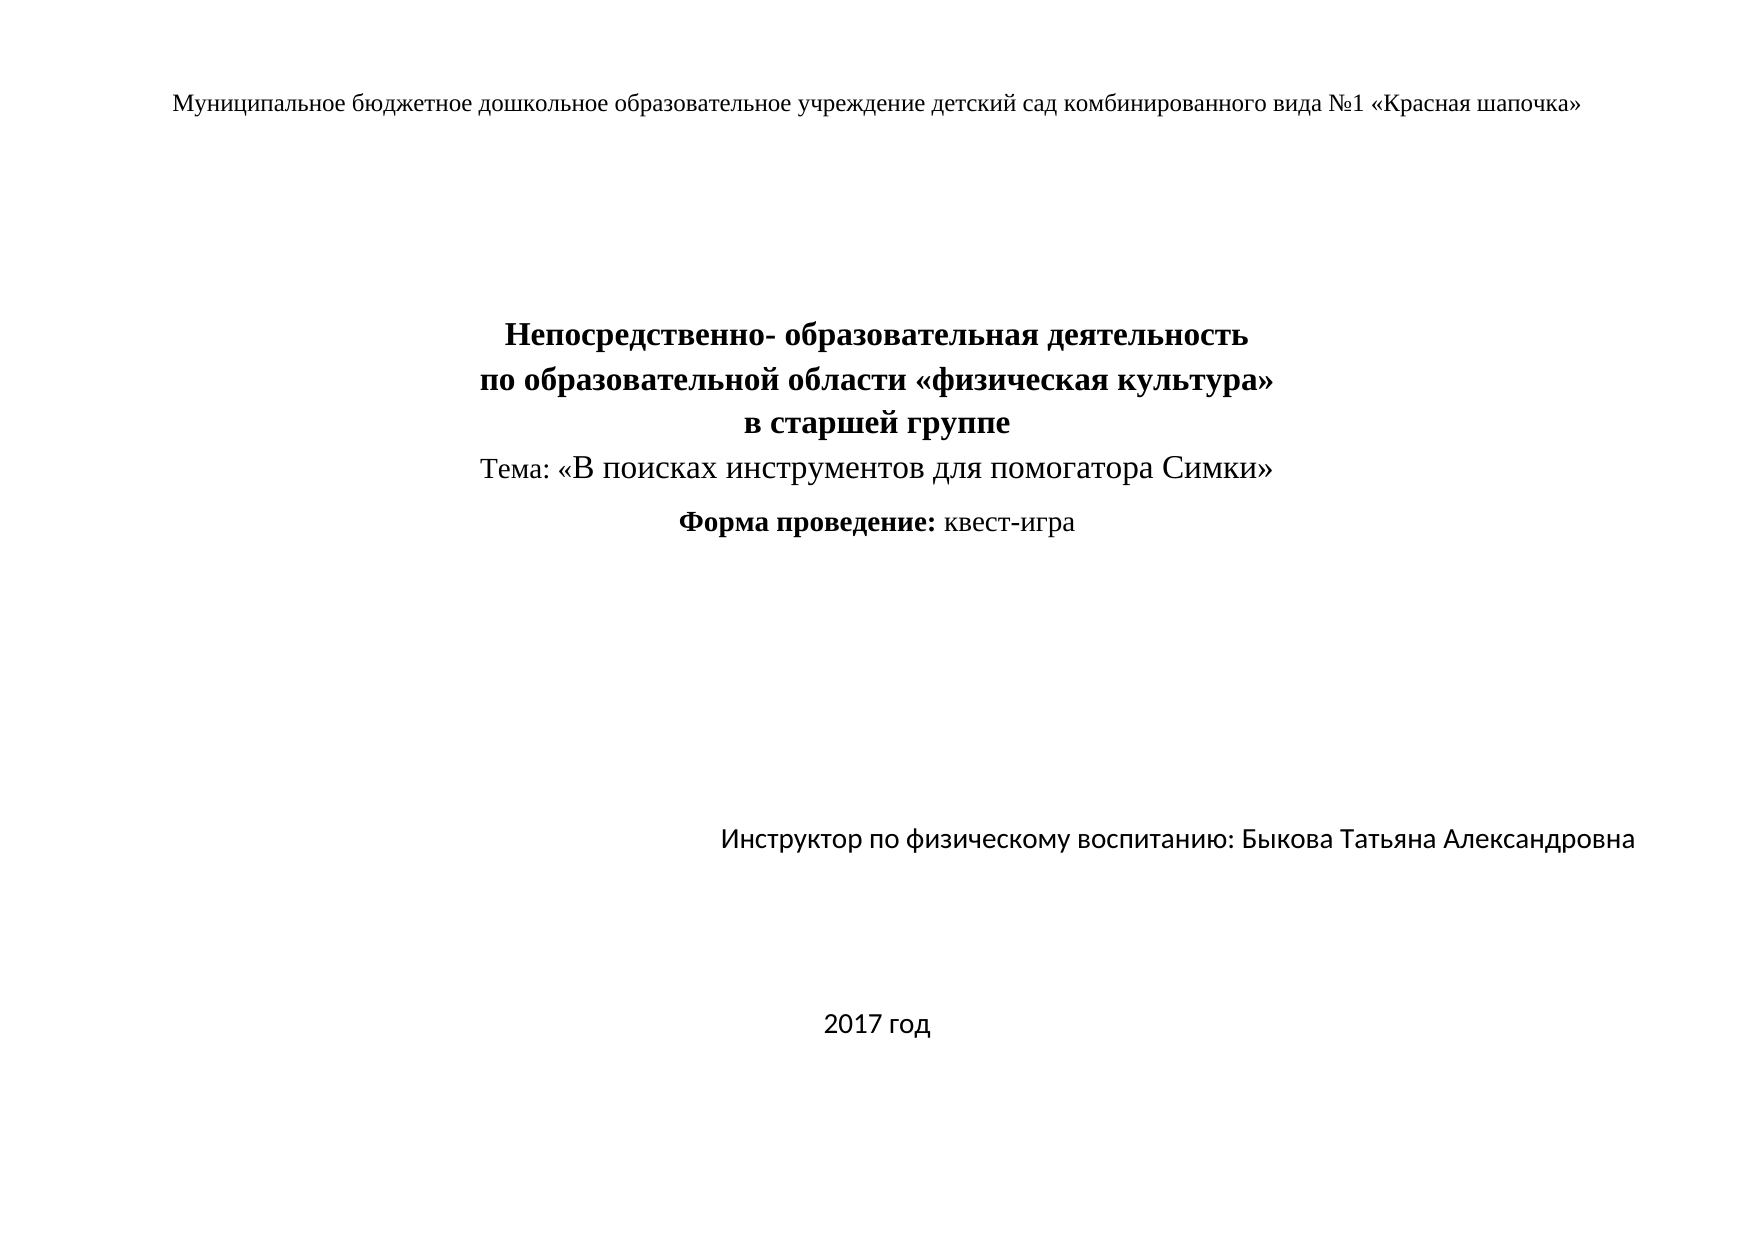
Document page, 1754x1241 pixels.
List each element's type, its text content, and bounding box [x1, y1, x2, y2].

text в старшей группе [118, 403, 1636, 441]
text Муниципальное бюджетное дошкольное образовательное учреждение детский сад комбинированного вида №1 «Красная шапочка» [118, 88, 1636, 117]
text Тема: «В поисках инструментов для помогатора Симки» [118, 447, 1636, 485]
text Форма проведение: квест-игра [118, 504, 1636, 538]
text по образовательной области «физическая культура» [118, 359, 1636, 397]
text 2017 год [118, 1005, 1636, 1041]
text Инструктор по физическому воспитанию: Быкова Татьяна Александровна [118, 821, 1636, 856]
text Непосредственно- образовательная деятельность [118, 315, 1636, 353]
